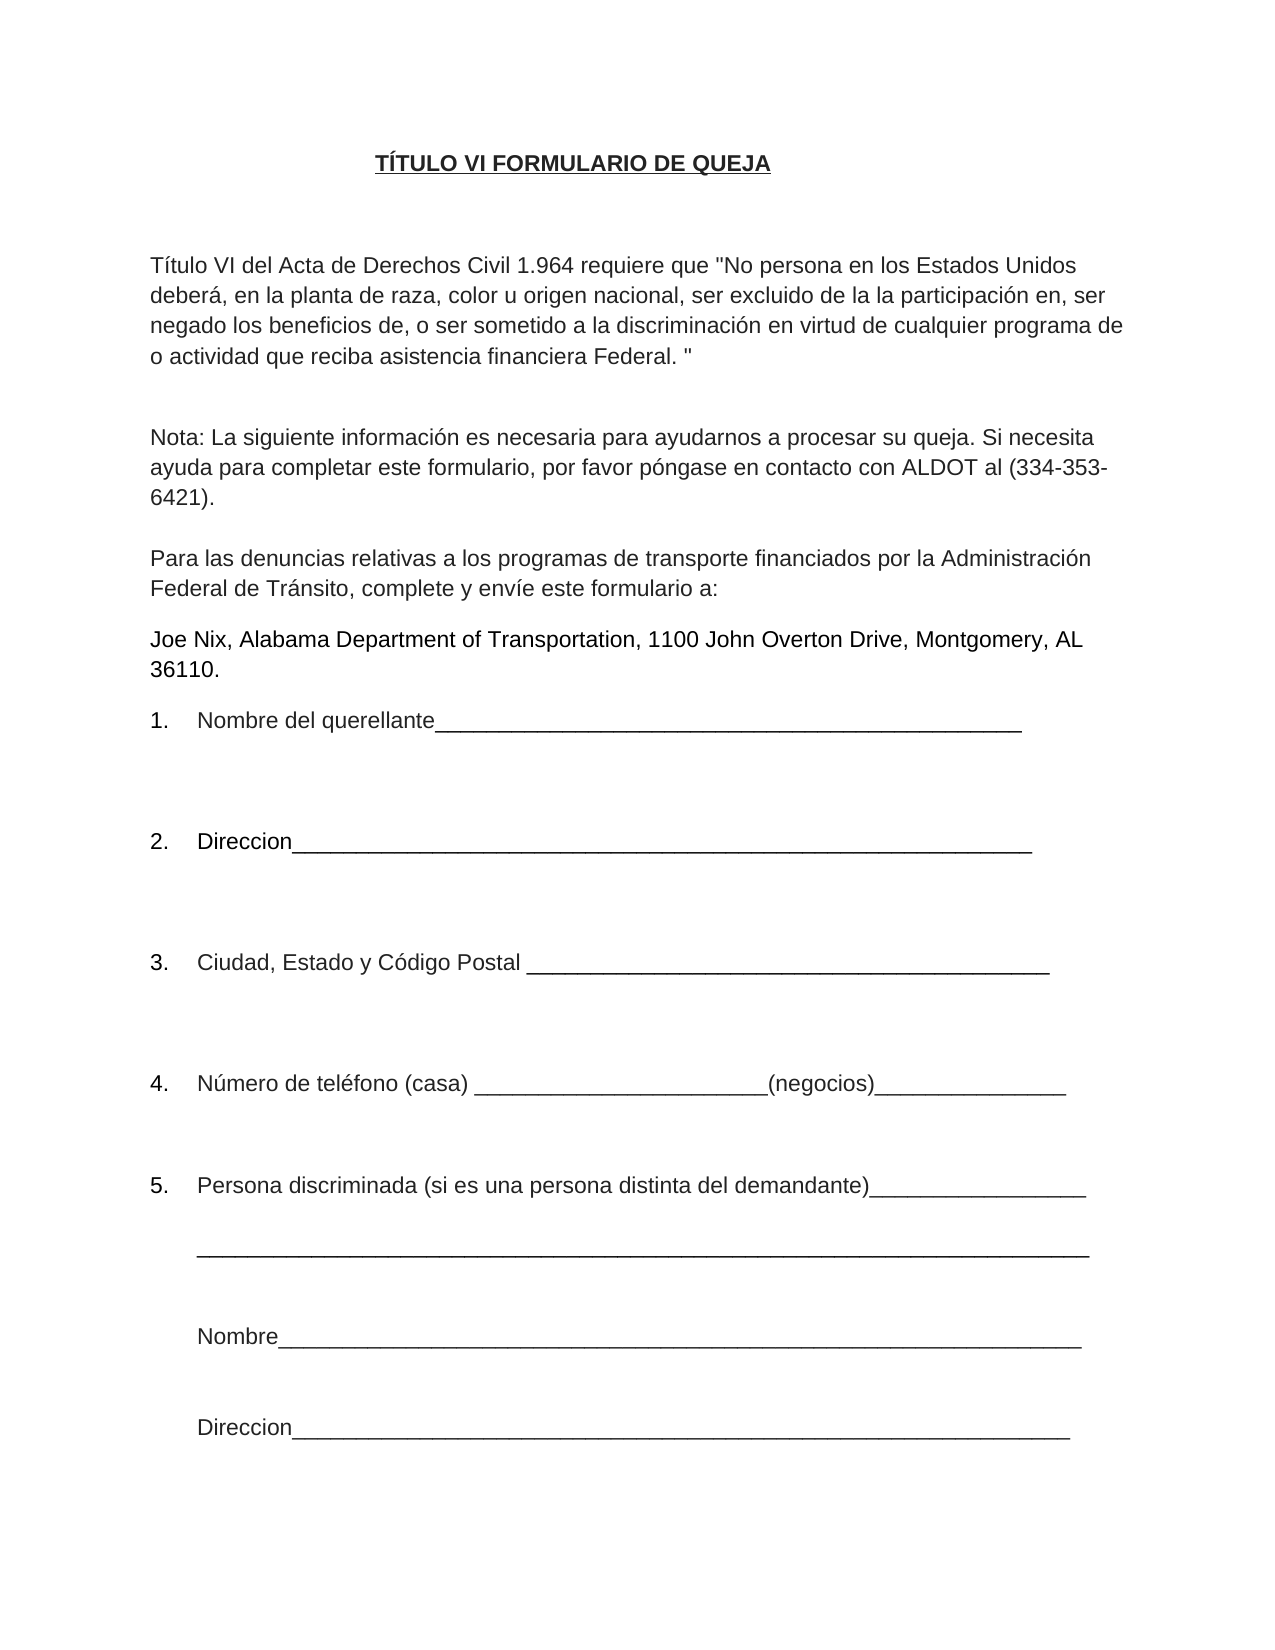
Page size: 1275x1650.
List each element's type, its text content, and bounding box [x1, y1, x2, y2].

text Título VI del Acta de Derechos Civil 1.964 requiere que "No persona en los Estados Unidos deberá, en la planta de raza, color u origen nacional, ser excluido de la la participación en, ser negado los beneficios de, o ser sometido a la discriminación en virtud de cualquier programa de o actividad que reciba asistencia financiera Federal. " [150, 252, 1125, 369]
list Direccion_____________________________________________________________ [197, 1413, 1125, 1440]
list Nombre_______________________________________________________________ [197, 1323, 1125, 1349]
list Persona discriminada (si es una persona distinta del demandante)_________________ [150, 1172, 1125, 1198]
text Joe Nix, Alabama Department of Transportation, 1100 John Overton Drive, Montgomery, AL 36110. [150, 626, 1125, 683]
text TÍTULO VI FORMULARIO DE QUEJA [300, 150, 1125, 176]
list ______________________________________________________________________ [197, 1232, 1125, 1259]
list Ciudad, Estado y Código Postal _________________________________________ [150, 949, 1125, 975]
list Número de teléfono (casa) _______________________(negocios)_______________ [150, 1070, 1125, 1096]
list Nombre del querellante______________________________________________ [150, 707, 1125, 734]
list Direccion__________________________________________________________ [150, 828, 1125, 854]
text Nota: La siguiente información es necesaria para ayudarnos a procesar su queja. Si necesita ayuda para completar este formulario, por favor póngase en contacto con ALDOT al (334-353-6421). Para las denuncias relativas a los programas de transporte financiados por la Administración Federal de Tránsito, complete y envíe este formulario a: [150, 394, 1125, 601]
